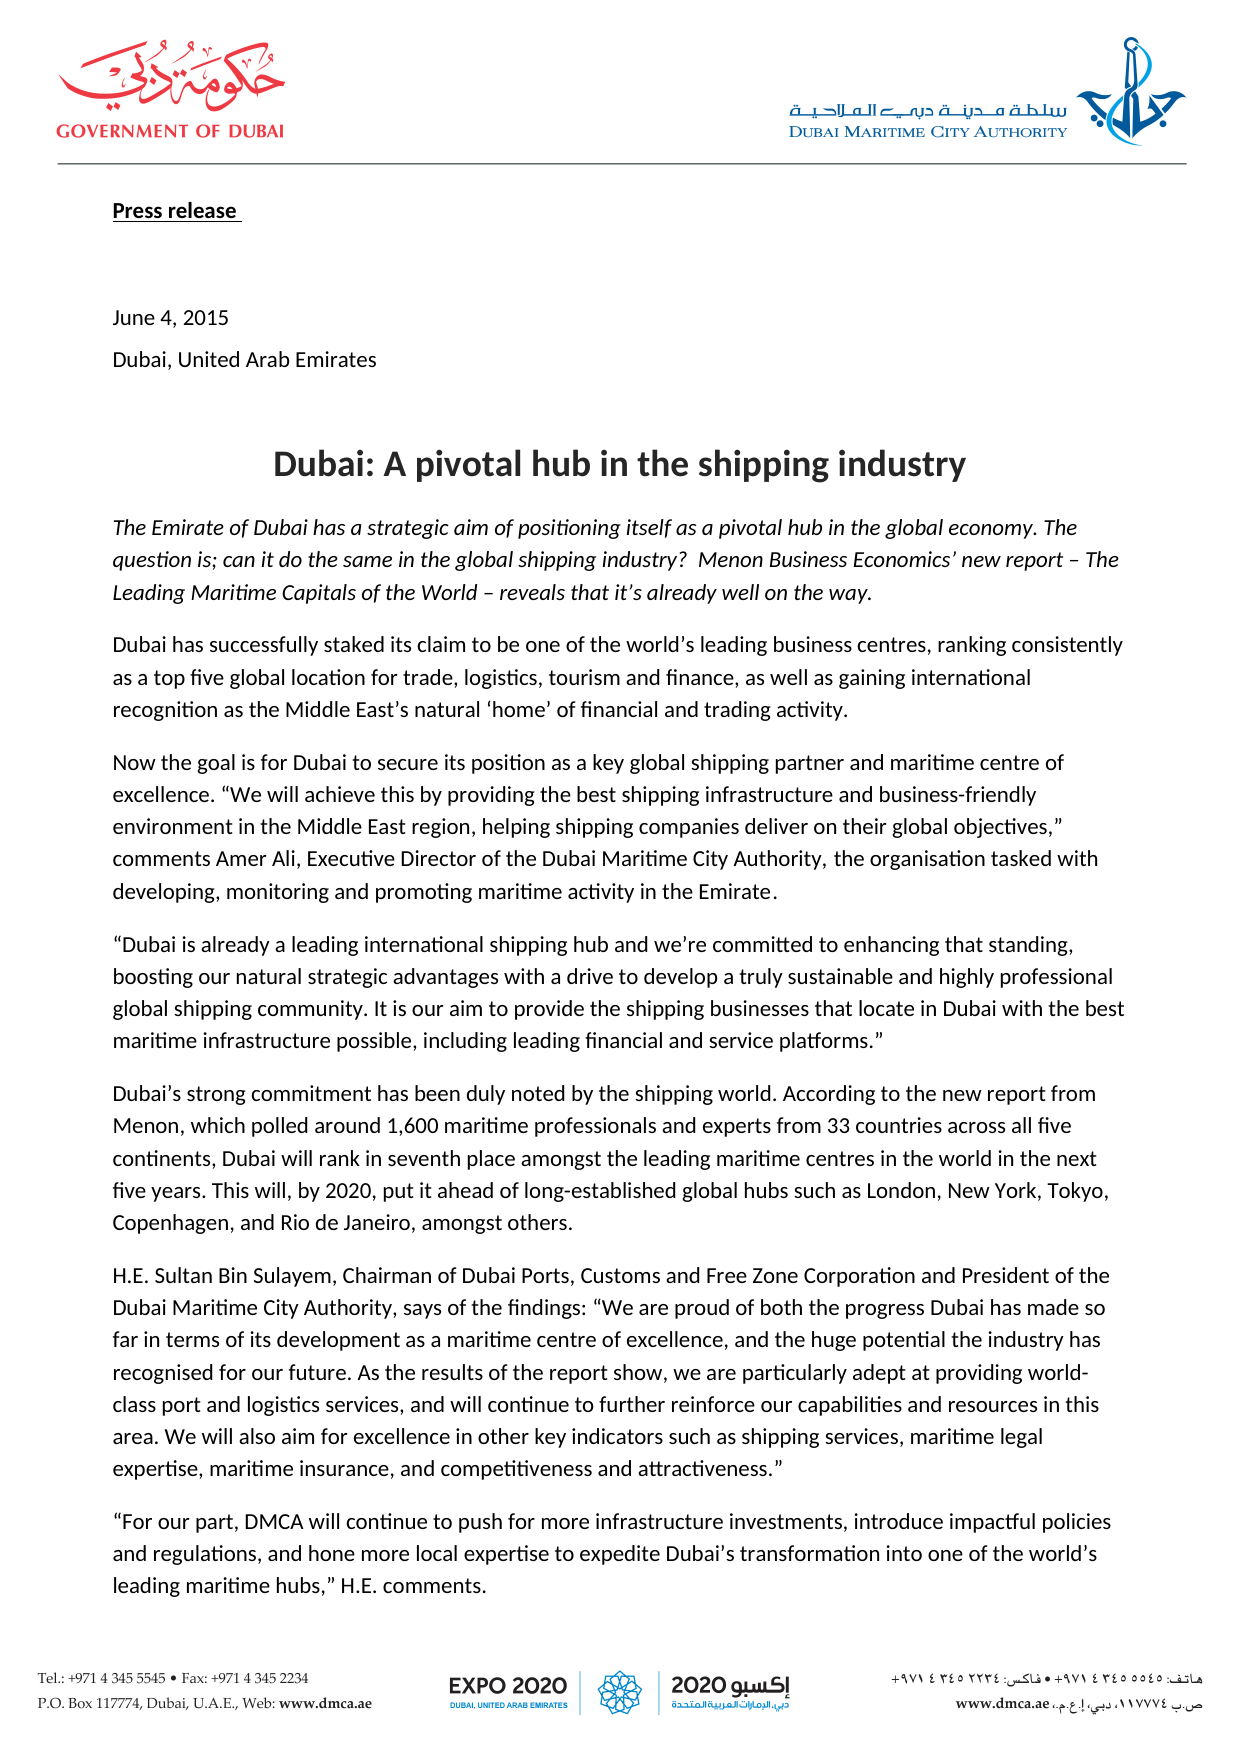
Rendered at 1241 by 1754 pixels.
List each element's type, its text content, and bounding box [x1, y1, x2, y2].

text Dubai: A pivotal hub in the shipping industry [112, 440, 1128, 486]
text Dubai has successfully staked its claim to be one of the world’s leading business centres, ranking consistently as a top five global location for trade, logistics, tourism and finance, as well as gaining international recognition as the Middle East’s natural ‘home’ of financial and trading activity. [112, 631, 1128, 723]
text “Dubai is already a leading international shipping hub and we’re committed to enhancing that standing, boosting our natural strategic advantages with a drive to develop a truly sustainable and highly professional global shipping community. It is our aim to provide the shipping businesses that locate in Dubai with the best maritime infrastructure possible, including leading financial and service platforms.” [112, 930, 1128, 1054]
text “For our part, DMCA will continue to push for more infrastructure investments, introduce impactful policies and regulations, and hone more local expertise to expedite Dubai’s transformation into one of the world’s leading maritime hubs,” H.E. comments. [112, 1507, 1128, 1600]
picture [0, 0, 1240, 1753]
text Now the goal is for Dubai to secure its position as a key global shipping partner and maritime centre of excellence. “We will achieve this by providing the best shipping infrastructure and business-friendly environment in the Middle East region, helping shipping companies deliver on their global objectives,” comments Amer Ali, Executive Director of the Dubai Maritime City Authority, the organisation tasked with developing, monitoring and promoting maritime activity in the Emirate. [112, 748, 1128, 905]
text The Emirate of Dubai has a strategic aim of positioning itself as a pivotal hub in the global economy. The question is; can it do the same in the global shipping industry? Menon Business Economics’ new report – The Leading Maritime Capitals of the World – reveals that it’s already well on the way. [112, 513, 1128, 606]
text June 4, 2015 [112, 303, 1128, 331]
text Press release [112, 197, 1128, 225]
text H.E. Sultan Bin Sulayem, Chairman of Dubai Ports, Customs and Free Zone Corporation and President of the Dubai Maritime City Authority, says of the findings: “We are proud of both the progress Dubai has made so far in terms of its development as a maritime centre of excellence, and the huge potential the industry has recognised for our future. As the results of the report show, we are particularly adept at providing world-class port and logistics services, and will continue to further reinforce our capabilities and resources in this area. We will also aim for excellence in other key indicators such as shipping services, maritime legal expertise, maritime insurance, and competitiveness and attractiveness.” [112, 1261, 1128, 1482]
text Dubai’s strong commitment has been duly noted by the shipping world. According to the new report from Menon, which polled around 1,600 maritime professionals and experts from 33 countries across all five continents, Dubai will rank in seventh place amongst the leading maritime centres in the world in the next five years. This will, by 2020, put it ahead of long-established global hubs such as London, New York, Tokyo, Copenhagen, and Rio de Janeiro, amongst others. [112, 1079, 1128, 1236]
text Dubai, United Arab Emirates [112, 345, 1128, 373]
